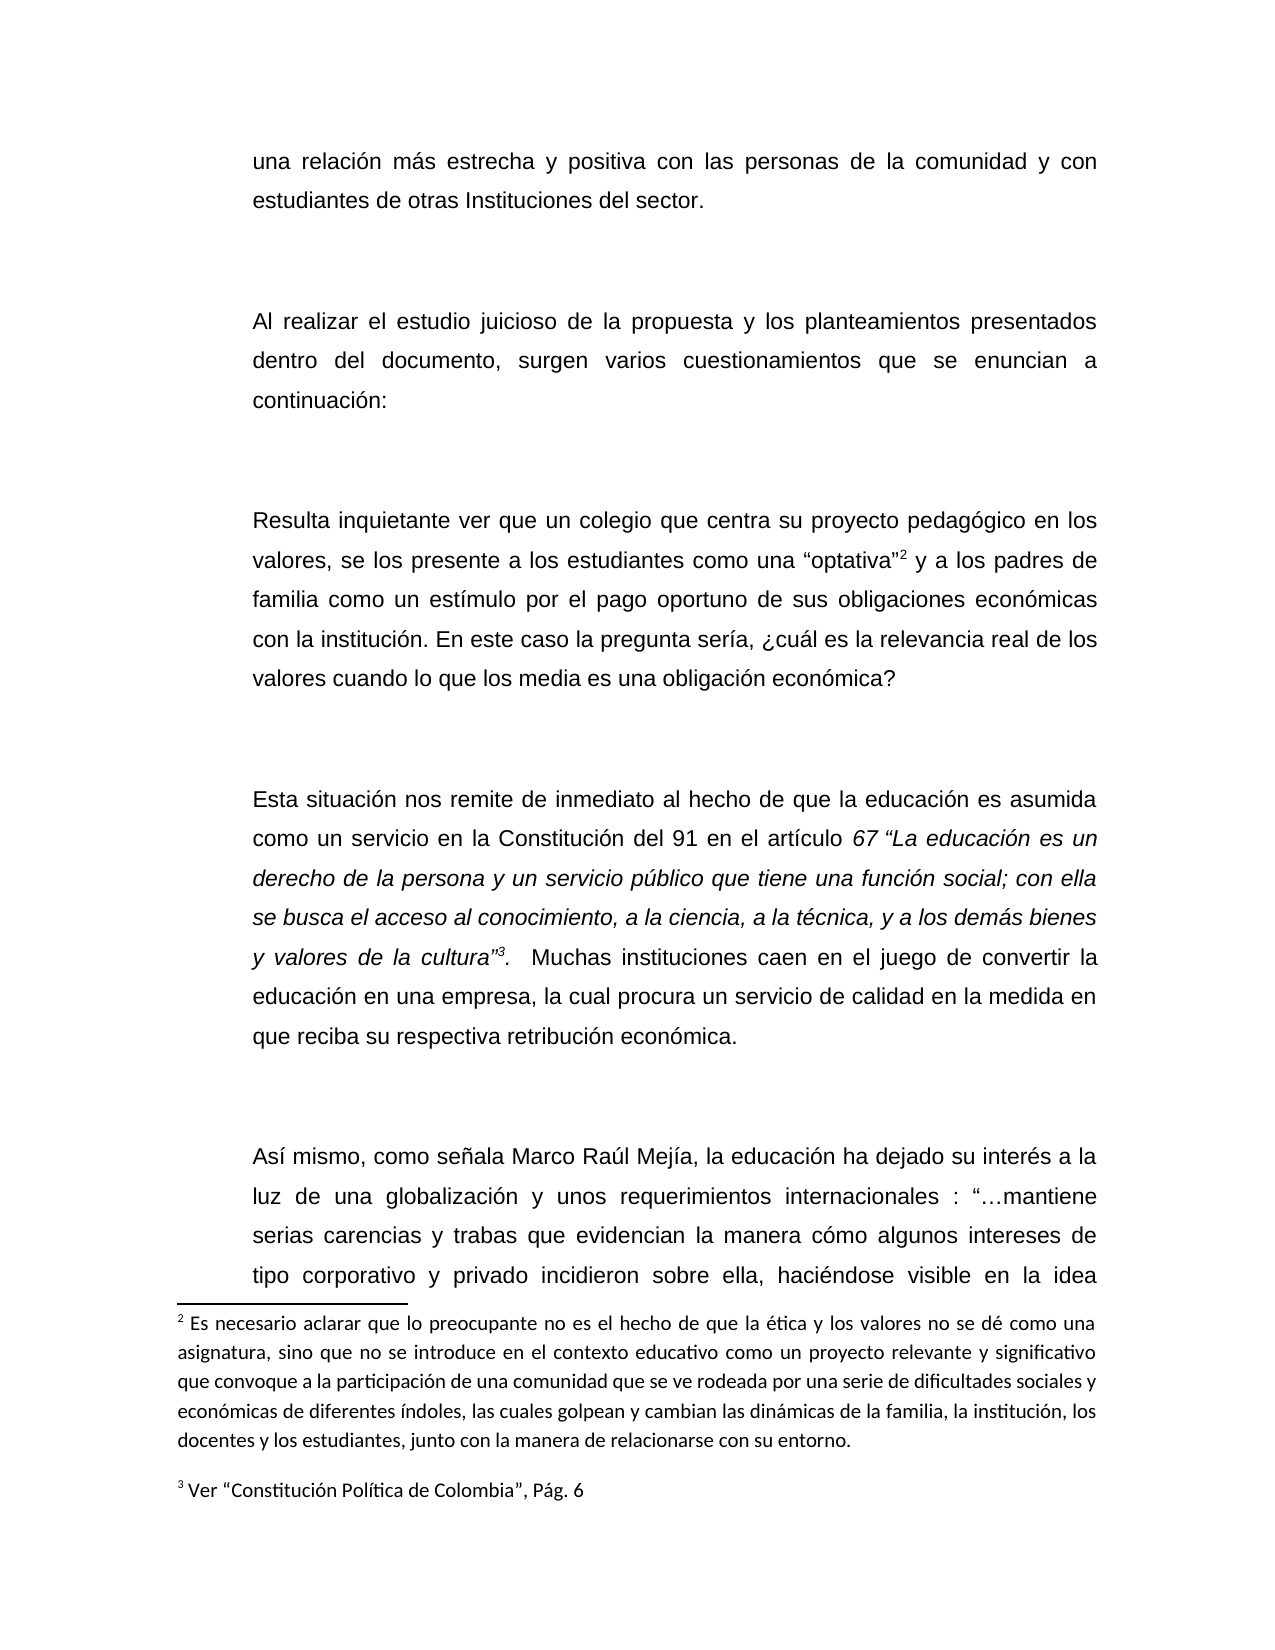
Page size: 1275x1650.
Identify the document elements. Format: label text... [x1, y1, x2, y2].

text Resulta inquietante ver que un colegio que centra su proyecto pedagógico en los valores, se los presente a los estudiantes como una “optativa” y a los padres de familia como un estímulo por el pago oportuno de sus obligaciones económicas con la institución. En este caso la pregunta sería, ¿cuál es la relevancia real de los valores cuando lo que los media es una obligación económica? [252, 507, 1098, 692]
text Al realizar el estudio juicioso de la propuesta y los planteamientos presentados dentro del documento, surgen varios cuestionamientos que se enuncian a continuación: [252, 308, 1098, 413]
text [252, 1143, 1098, 1288]
text Esta situación nos remite de inmediato al hecho de que la educación es asumida como un servicio en la Constitución del 91 en el artículo 67 “La educación es un derecho de la persona y un servicio público que tiene una función social; con ella se busca el acceso al conocimiento, a la ciencia, a la técnica, y a los demás bienes y valores de la cultura”. Muchas instituciones caen en el juego de convertir la educación en una empresa, la cual procura un servicio de calidad en la medida en que reciba su respectiva retribución económica. [252, 786, 1098, 1049]
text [252, 148, 1098, 213]
